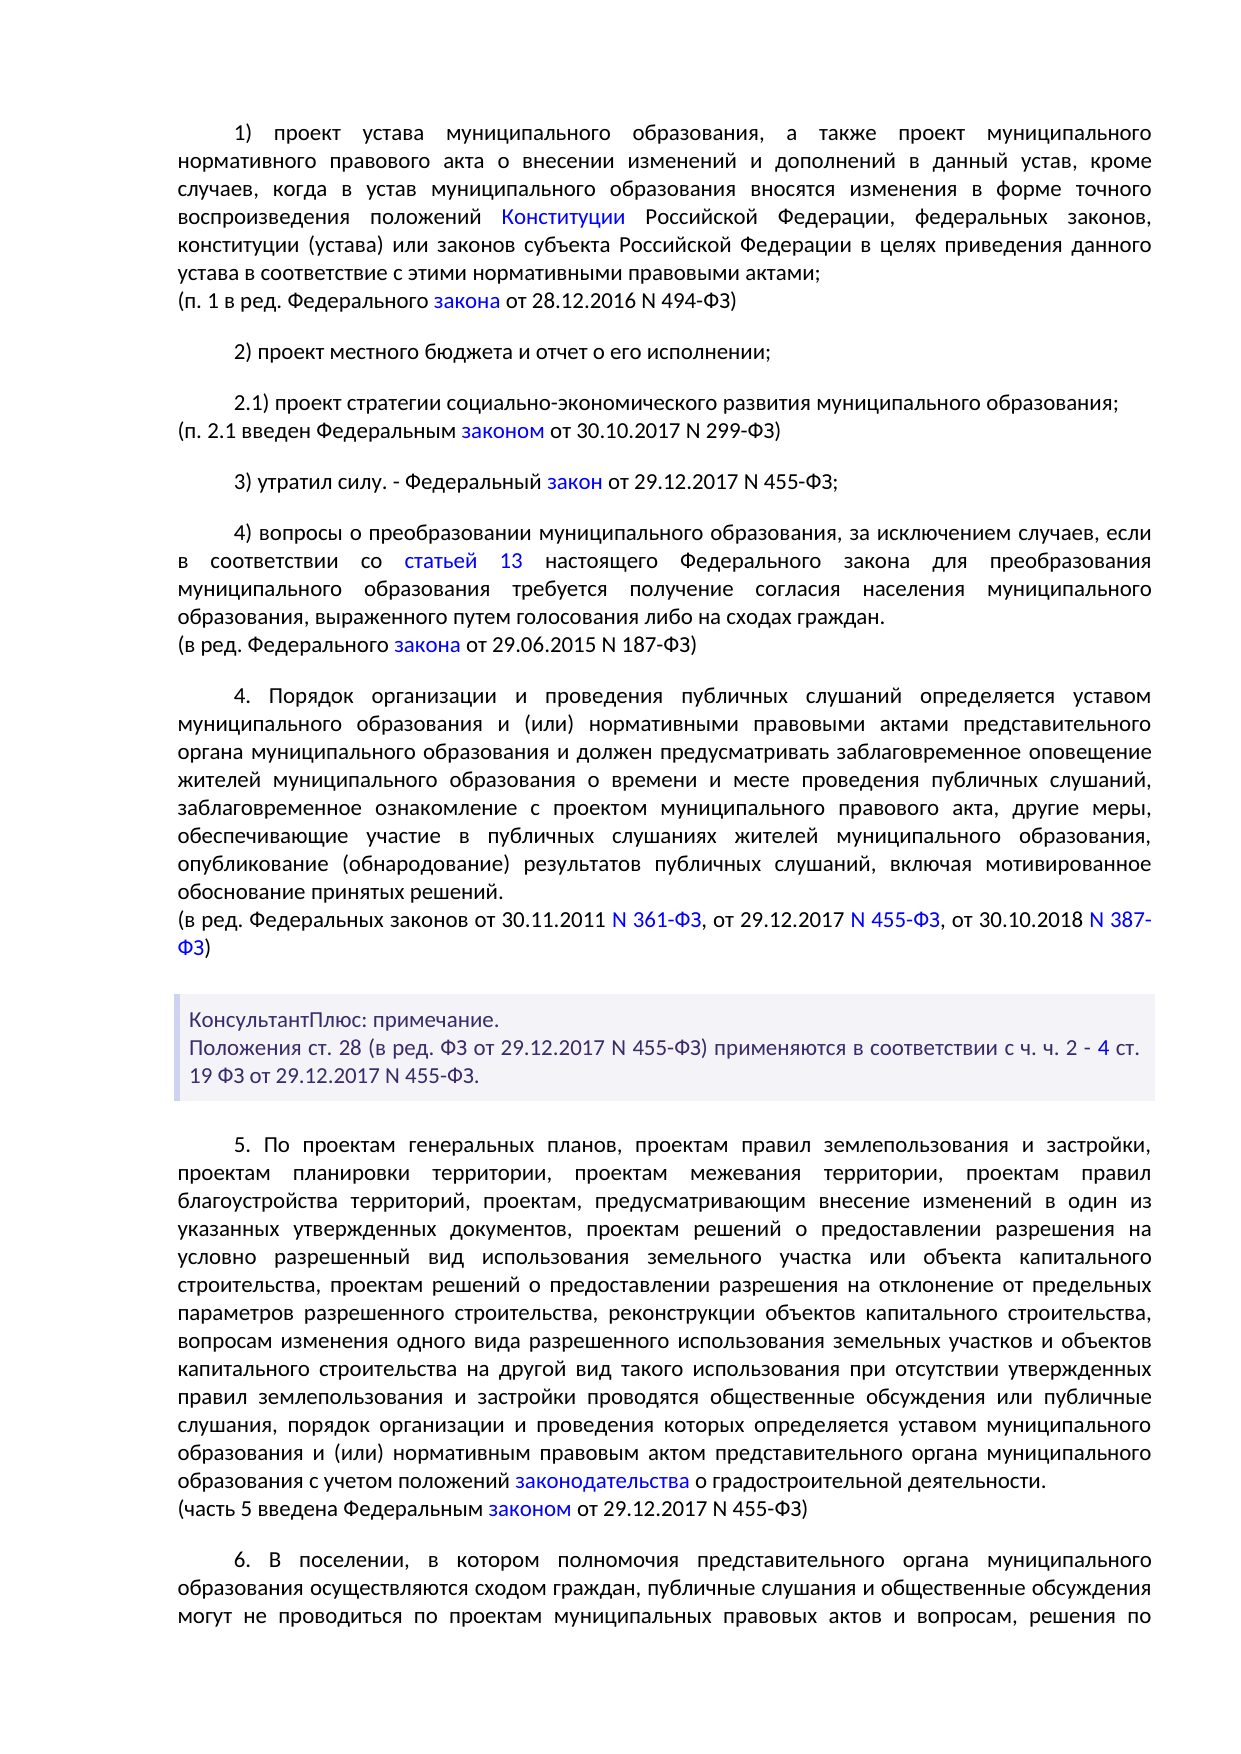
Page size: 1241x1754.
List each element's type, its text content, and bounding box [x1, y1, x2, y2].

text 4. Порядок организации и проведения публичных слушаний определяется уставом муниципального образования и (или) нормативными правовыми актами представительного органа муниципального образования и должен предусматривать заблаговременное оповещение жителей муниципального образования о времени и месте проведения публичных слушаний, заблаговременное ознакомление с проектом муниципального правового акта, другие меры, обеспечивающие участие в публичных слушаниях жителей муниципального образования, опубликование (обнародование) результатов публичных слушаний, включая мотивированное обоснование принятых решений. [177, 681, 1152, 905]
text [177, 1546, 1152, 1629]
text 3) утратил силу. - Федеральный закон от 29.12.2017 N 455-ФЗ; [177, 467, 1152, 495]
text (п. 1 в ред. Федерального закона от 28.12.2016 N 494-ФЗ) [177, 286, 1152, 314]
text (в ред. Федеральных законов от 30.11.2011 N 361-ФЗ, от 29.12.2017 N 455-ФЗ, от 30.10.2018 N 387-ФЗ) [177, 905, 1152, 961]
text (п. 2.1 введен Федеральным законом от 30.10.2017 N 299-ФЗ) [177, 416, 1152, 444]
text 4) вопросы о преобразовании муниципального образования, за исключением случаев, если в соответствии со статьей 13 настоящего Федерального закона для преобразования муниципального образования требуется получение согласия населения муниципального образования, выраженного путем голосования либо на сходах граждан. [177, 518, 1152, 630]
text 5. По проектам генеральных планов, проектам правил землепользования и застройки, проектам планировки территории, проектам межевания территории, проектам правил благоустройства территорий, проектам, предусматривающим внесение изменений в один из указанных утвержденных документов, проектам решений о предоставлении разрешения на условно разрешенный вид использования земельного участка или объекта капитального строительства, проектам решений о предоставлении разрешения на отклонение от предельных параметров разрешенного строительства, реконструкции объектов капитального строительства, вопросам изменения одного вида разрешенного использования земельных участков и объектов капитального строительства на другой вид такого использования при отсутствии утвержденных правил землепользования и застройки проводятся общественные обсуждения или публичные слушания, порядок организации и проведения которых определяется уставом муниципального образования и (или) нормативным правовым актом представительного органа муниципального образования с учетом положений законодательства о градостроительной деятельности. [177, 1130, 1152, 1494]
text 1) проект устава муниципального образования, а также проект муниципального нормативного правового акта о внесении изменений и дополнений в данный устав, кроме случаев, когда в устав муниципального образования вносятся изменения в форме точного воспроизведения положений Конституции Российской Федерации, федеральных законов, конституции (устава) или законов субъекта Российской Федерации в целях приведения данного устава в соответствие с этими нормативными правовыми актами; [177, 118, 1152, 286]
text (в ред. Федерального закона от 29.06.2015 N 187-ФЗ) [177, 630, 1152, 658]
text (часть 5 введена Федеральным законом от 29.12.2017 N 455-ФЗ) [177, 1494, 1152, 1523]
text 2) проект местного бюджета и отчет о его исполнении; [177, 337, 1152, 365]
text 2.1) проект стратегии социально-экономического развития муниципального образования; [177, 388, 1152, 416]
table_header КонсультантПлюс: примечание. Положения ст. 28 (в ред. ФЗ от 29.12.2017 N 455-ФЗ) применяются в соответствии с ч. ч. 2 - 4 ст. 19 ФЗ от 29.12.2017 N 455-ФЗ. [180, 994, 1149, 1101]
